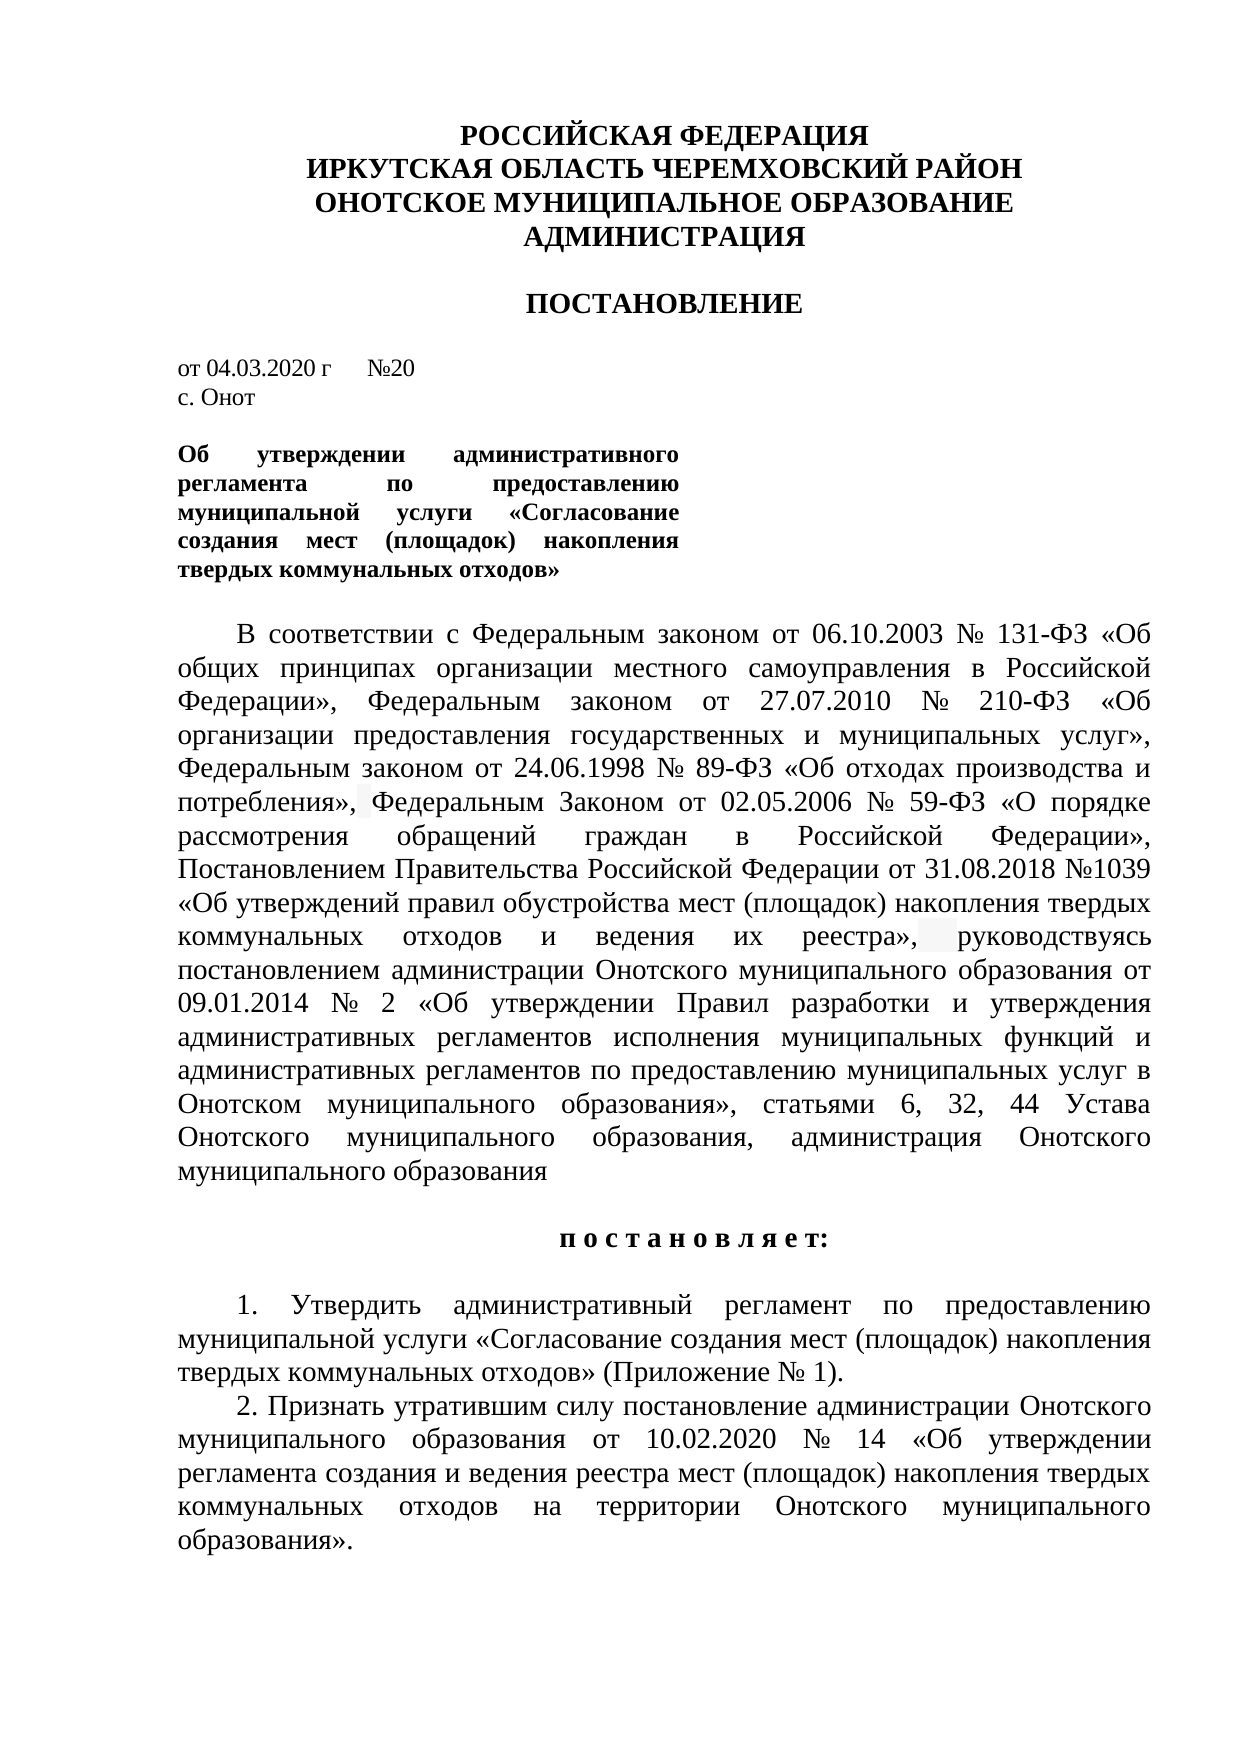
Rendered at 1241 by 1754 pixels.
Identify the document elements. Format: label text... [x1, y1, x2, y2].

text Об утверждении административного регламента по предоставлению муниципальной услуги «Согласование создания мест (площадок) накопления твердых коммунальных отходов» [177, 439, 679, 583]
text от 04.03.2020 г №20 [177, 353, 1152, 382]
list п о с т а н о в л я е т: [177, 1220, 1152, 1254]
list ОНОТСКОЕ МУНИЦИПАЛЬНОЕ ОБРАЗОВАНИЕ [177, 185, 1152, 219]
list ИРКУТСКАЯ ОБЛАСТЬ ЧЕРЕМХОВСКИЙ РАЙОН [177, 152, 1152, 185]
list АДМИНИСТРАЦИЯ [177, 219, 1152, 252]
list РОССИЙСКАЯ ФЕДЕРАЦИЯ [177, 118, 1152, 152]
text 2. Признать утратившим силу постановление администрации Онотского муниципального образования от 10.02.2020 № 14 «Об утверждении регламента создания и ведения реестра мест (площадок) накопления твердых коммунальных отходов на территории Онотского муниципального образования». [177, 1388, 1152, 1556]
list ПОСТАНОВЛЕНИЕ [177, 286, 1152, 319]
text с. Онот [177, 382, 396, 410]
list В соответствии с Федеральным законом от 06.10.2003 № 131-ФЗ «Об общих принципах организации местного самоуправления в Российской Федерации», Федеральным законом от 27.07.2010 № 210-ФЗ «Об организации предоставления государственных и муниципальных услуг», Федеральным законом от 24.06.1998 № 89-ФЗ «Об отходах производства и потребления», Федеральным Законом от 02.05.2006 № 59-ФЗ «О порядке рассмотрения обращений граждан в Российской Федерации», Постановлением Правительства Российской Федерации от 31.08.2018 №1039 «Об утверждений правил обустройства мест (площадок) накопления твердых коммунальных отходов и ведения их реестра», руководствуясь постановлением администрации Онотского муниципального образования от 09.01.2014 № 2 «Об утверждении Правил разработки и утверждения административных регламентов исполнения муниципальных функций и административных регламентов по предоставлению муниципальных услуг в Онотском муниципального образования», статьями 6, 32, 44 Устава Онотского муниципального образования, администрация Онотского муниципального образования [177, 616, 1152, 1187]
text 1. Утвердить административный регламент по предоставлению муниципальной услуги «Согласование создания мест (площадок) накопления твердых коммунальных отходов» (Приложение № 1). [177, 1287, 1152, 1388]
